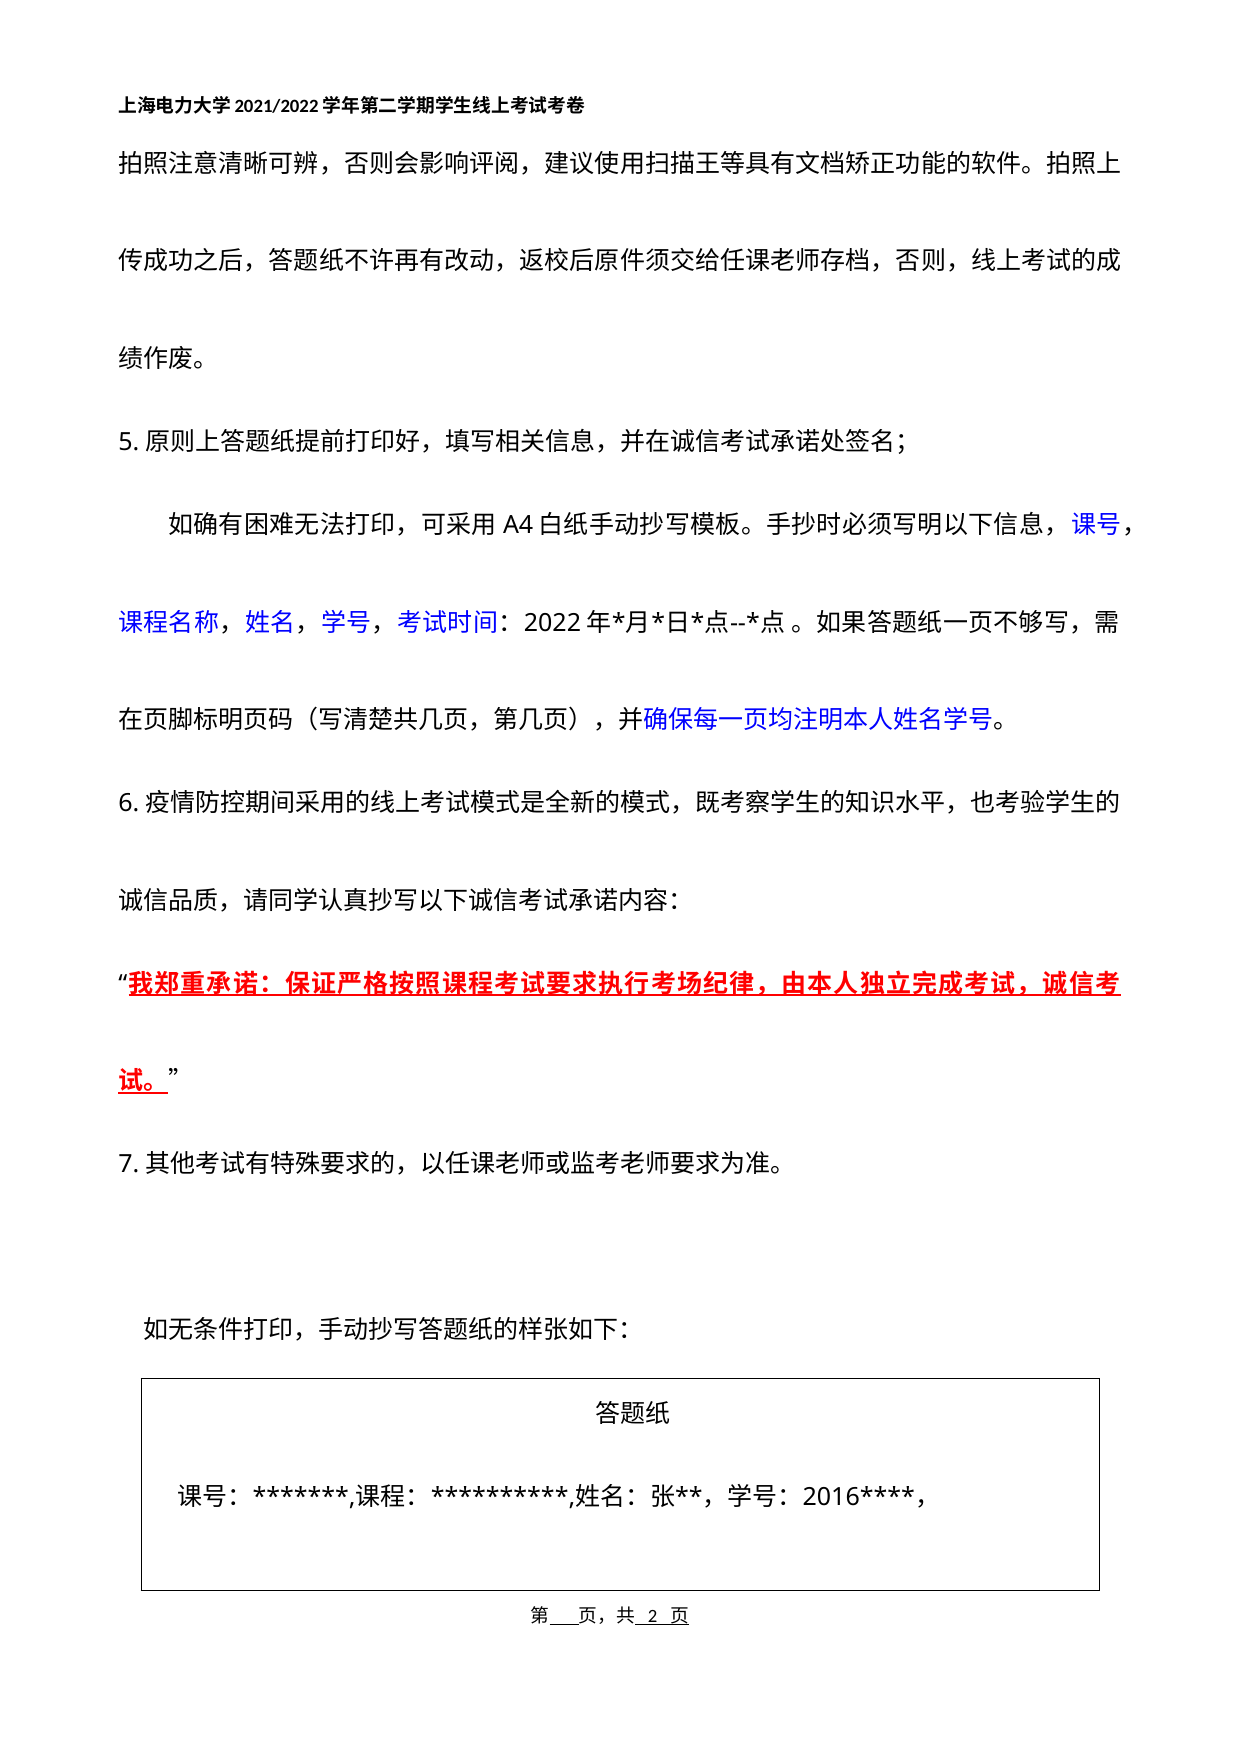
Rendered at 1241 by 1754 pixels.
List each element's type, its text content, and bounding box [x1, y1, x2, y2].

text 5. 原则上答题纸提前打印好，填写相关信息，并在诚信考试承诺处签名； [118, 407, 1122, 472]
text “我郑重承诺：保证严格按照课程考试要求执行考场纪律，由本人独立完成考试，诚信考试。” [118, 949, 1122, 1111]
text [118, 129, 1122, 389]
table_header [142, 1379, 1099, 1590]
text 7. 其他考试有特殊要求的，以任课老师或监考老师要求为准。 [118, 1129, 1122, 1194]
text 如无条件打印，手动抄写答题纸的样张如下： [118, 1295, 1122, 1360]
text 6. 疫情防控期间采用的线上考试模式是全新的模式，既考察学生的知识水平，也考验学生的诚信品质，请同学认真抄写以下诚信考试承诺内容： [118, 768, 1122, 931]
text 如确有困难无法打印，可采用A4白纸手动抄写模板。手抄时必须写明以下信息，课号，课程名称，姓名，学号，考试时间：2022年*月*日*点--*点 。如果答题纸一页不够写，需在页脚标明页码（写清楚共几页，第几页），并确保每一页均注明本人姓名学号。 [118, 490, 1122, 750]
